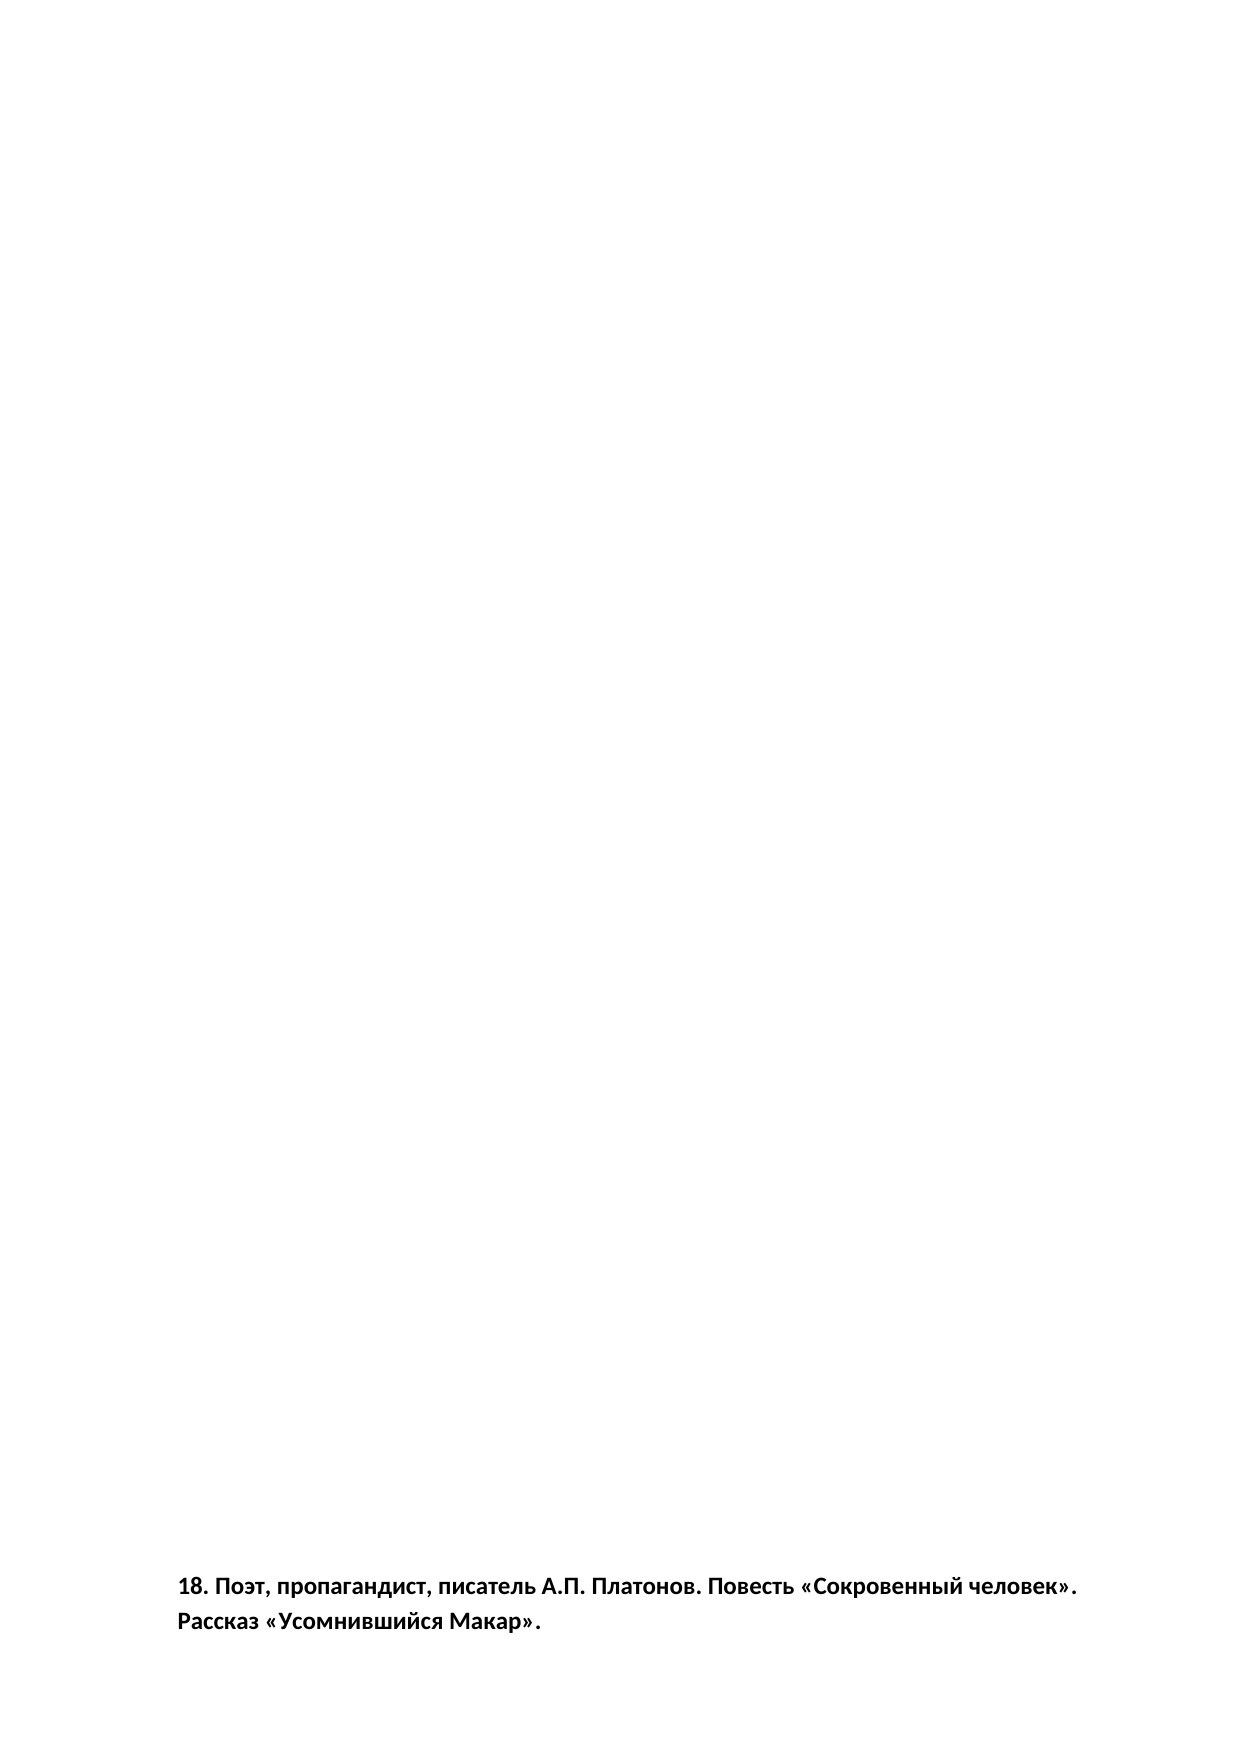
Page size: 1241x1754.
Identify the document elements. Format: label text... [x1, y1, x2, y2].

text 18. Поэт, пропагандист, писатель А.П. Платонов. Повесть «Сокровенный человек». Рассказ «Усомнившийся Макар». [177, 1570, 1152, 1635]
